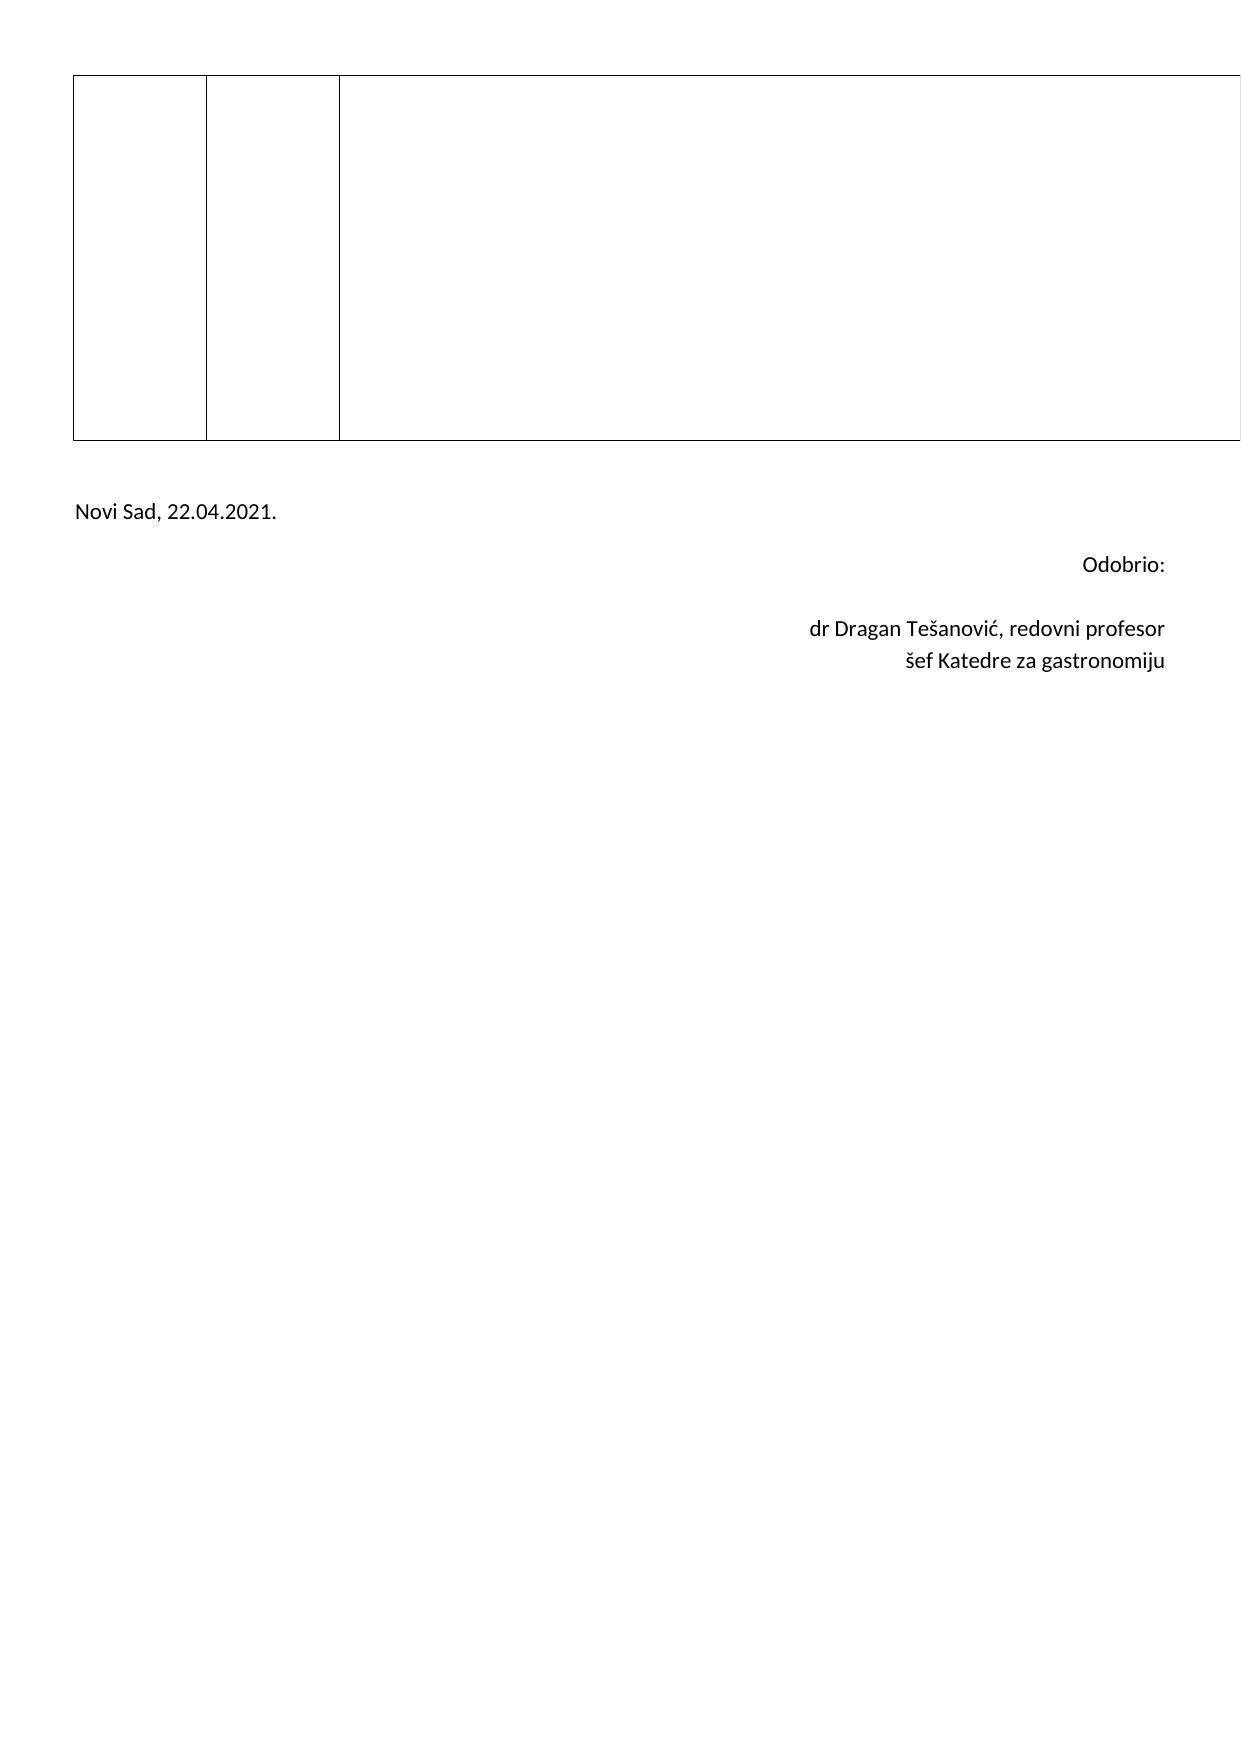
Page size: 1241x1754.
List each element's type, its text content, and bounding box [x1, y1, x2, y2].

list dr Dragan Tešanović, redovni profesor [150, 614, 1165, 642]
list šef Katedre za gastronomiju [150, 647, 1165, 674]
list Odobrio: [150, 550, 1165, 578]
text Novi Sad, 22.04.2021. [75, 497, 1165, 525]
